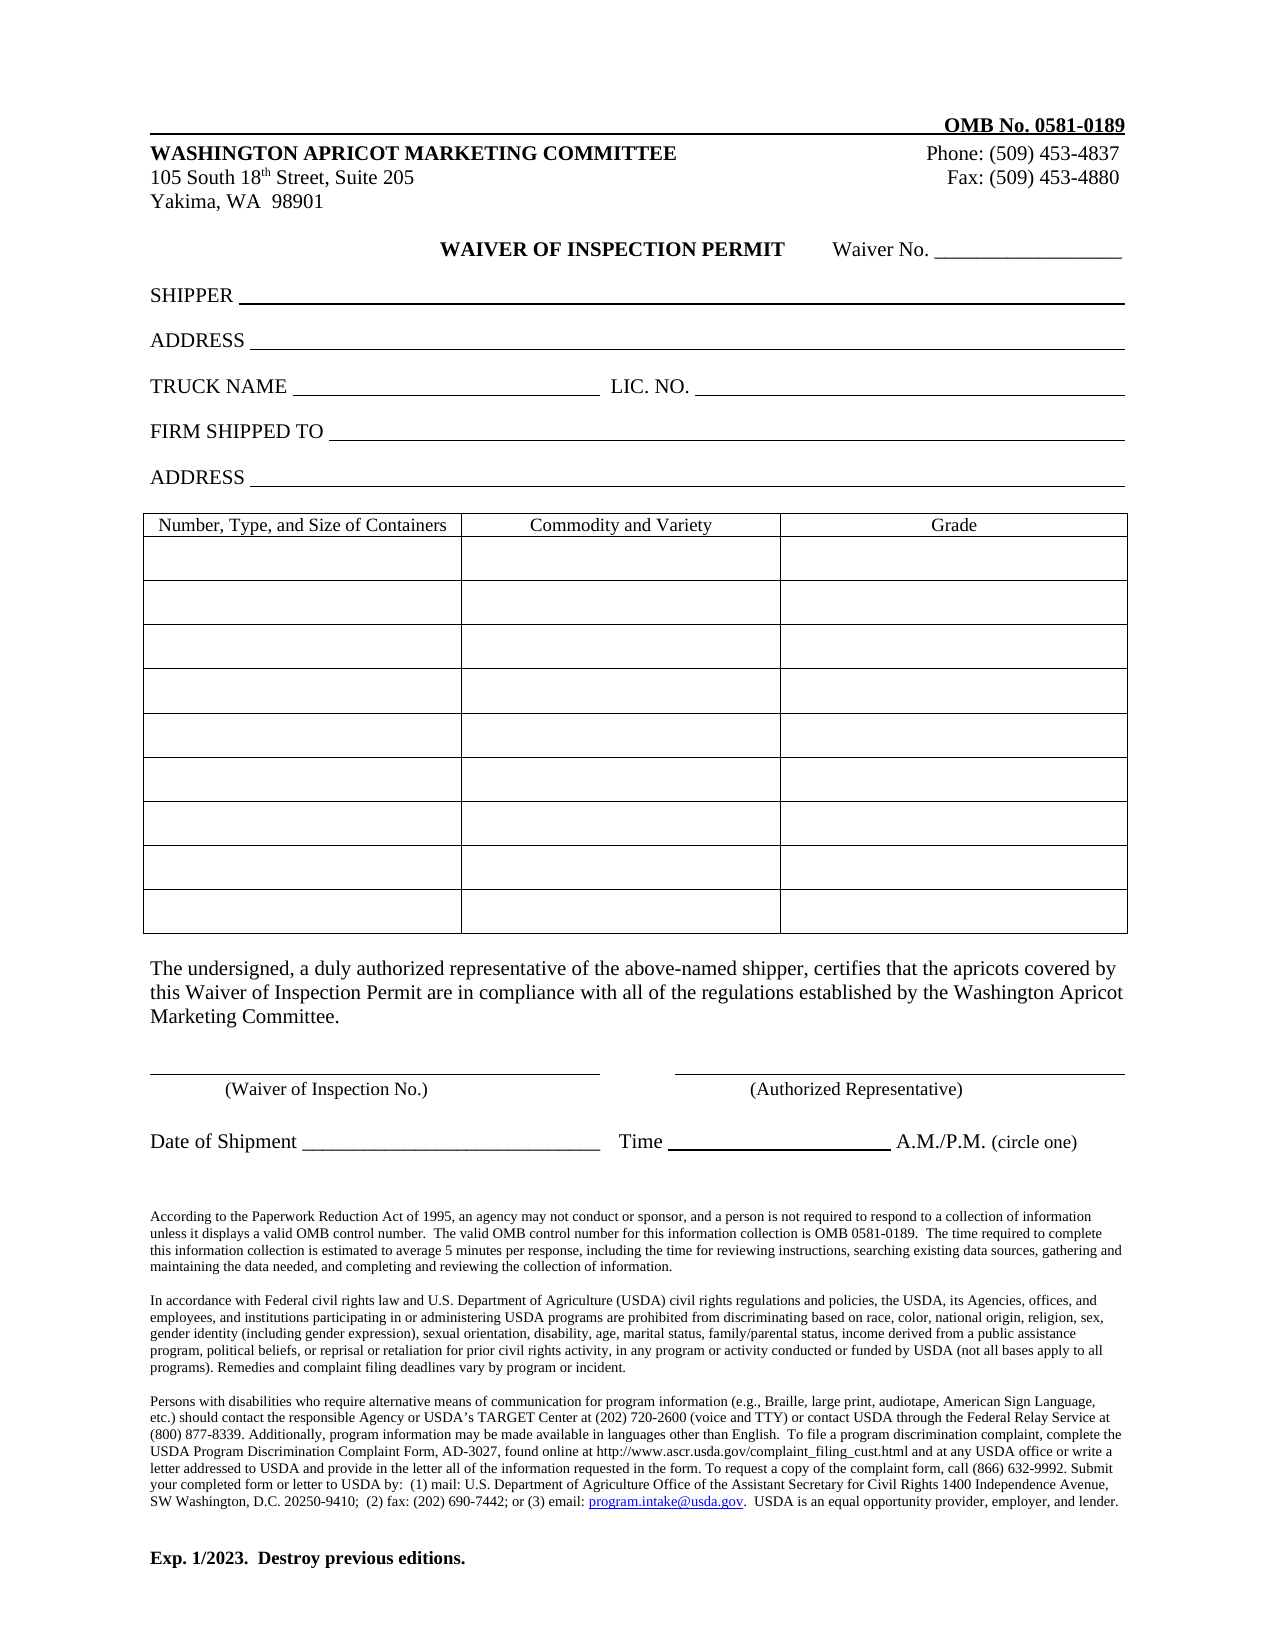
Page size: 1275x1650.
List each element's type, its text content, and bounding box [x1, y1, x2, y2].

table_cell [144, 537, 461, 580]
table_header Grade [781, 514, 1127, 536]
table_cell [781, 625, 1127, 668]
table_cell [144, 890, 461, 933]
table_cell [144, 846, 461, 889]
table_cell [781, 846, 1127, 889]
table_header Number, Type, and Size of Containers [144, 514, 461, 536]
text SHIPPER [150, 282, 1125, 307]
text ADDRESS [150, 328, 1125, 352]
table_cell [781, 714, 1127, 757]
table_cell [781, 758, 1127, 801]
text FIRM SHIPPED TO [150, 419, 1125, 443]
text Date of Shipment Time A.M./P.M. (circle one) [150, 1129, 1125, 1153]
table_cell [781, 802, 1127, 845]
text In accordance with Federal civil rights law and U.S. Department of Agriculture (USDA) civil rights regulations and policies, the USDA, its Agencies, offices, and employees, and institutions participating in or administering USDA programs are prohibited from discriminating based on race, color, national origin, religion, sex, gender identity (including gender expression), sexual orientation, disability, age, marital status, family/parental status, income derived from a public assistance program, political beliefs, or reprisal or retaliation for prior civil rights activity, in any program or activity conducted or funded by USDA (not all bases apply to all programs). Remedies and complaint filing deadlines vary by program or incident. [150, 1292, 1125, 1376]
table_cell [781, 890, 1127, 933]
text According to the Paperwork Reduction Act of 1995, an agency may not conduct or sponsor, and a person is not required to respond to a collection of information unless it displays a valid OMB control number. The valid OMB control number for this information collection is OMB 0581-0189. The time required to complete this information collection is estimated to average 5 minutes per response, including the time for reviewing instructions, searching existing data sources, gathering and maintaining the data needed, and completing and reviewing the collection of information. [150, 1208, 1125, 1275]
table_cell [462, 581, 780, 624]
table_cell [462, 537, 780, 580]
table_cell [144, 669, 461, 712]
table_cell [462, 714, 780, 757]
table_cell [144, 758, 461, 801]
text The undersigned, a duly authorized representative of the above-named shipper, certifies that the apricots covered by this Waiver of Inspection Permit are in compliance with all of the regulations established by the Washington Apricot Marketing Committee. [150, 956, 1125, 1028]
table_cell [462, 890, 780, 933]
table_cell [462, 758, 780, 801]
table_cell [144, 714, 461, 757]
table_cell [781, 537, 1127, 580]
text 105 South 18th Street, Suite 205 Fax: (509) 453-4880 [150, 165, 1125, 189]
text Persons with disabilities who require alternative means of communication for program information (e.g., Braille, large print, audiotape, American Sign Language, etc.) should contact the responsible Agency or USDA’s TARGET Center at (202) 720-2600 (voice and TTY) or contact USDA through the Federal Relay Service at (800) 877-8339. Additionally, program information may be made available in languages other than English. To file a program discrimination complaint, complete the USDA Program Discrimination Complaint Form, AD-3027, found online at http://www.ascr.usda.gov/complaint_filing_cust.html and at any USDA office or write a letter addressed to USDA and provide in the letter all of the information requested in the form. To request a copy of the complaint form, call (866) 632-9992. Submit your completed form or letter to USDA by: (1) mail: U.S. Department of Agriculture Office of the Assistant Secretary for Civil Rights 1400 Independence Avenue, SW Washington, D.C. 20250-9410; (2) fax: (202) 690-7442; or (3) email: program.intake@usda.gov. USDA is an equal opportunity provider, employer, and lender. [150, 1392, 1125, 1510]
text TRUCK NAME LIC. NO. [150, 374, 1125, 398]
table_cell [462, 846, 780, 889]
table_cell [144, 802, 461, 845]
table_cell [144, 625, 461, 668]
text WASHINGTON APRICOT MARKETING COMMITTEE Phone: (509) 453-4837 [150, 141, 1125, 165]
table_cell [462, 625, 780, 668]
text WAIVER OF INSPECTION PERMIT Waiver No. __________________ [150, 237, 1125, 261]
table_cell [781, 669, 1127, 712]
table_cell [462, 802, 780, 845]
table_header Commodity and Variety [462, 514, 780, 536]
text ADDRESS [150, 465, 1125, 489]
table_cell [462, 669, 780, 712]
table_cell [781, 581, 1127, 624]
text Yakima, WA 98901 [150, 189, 1125, 213]
table_cell [144, 581, 461, 624]
text (Waiver of Inspection No.) (Authorized Representative) [150, 1078, 1125, 1100]
